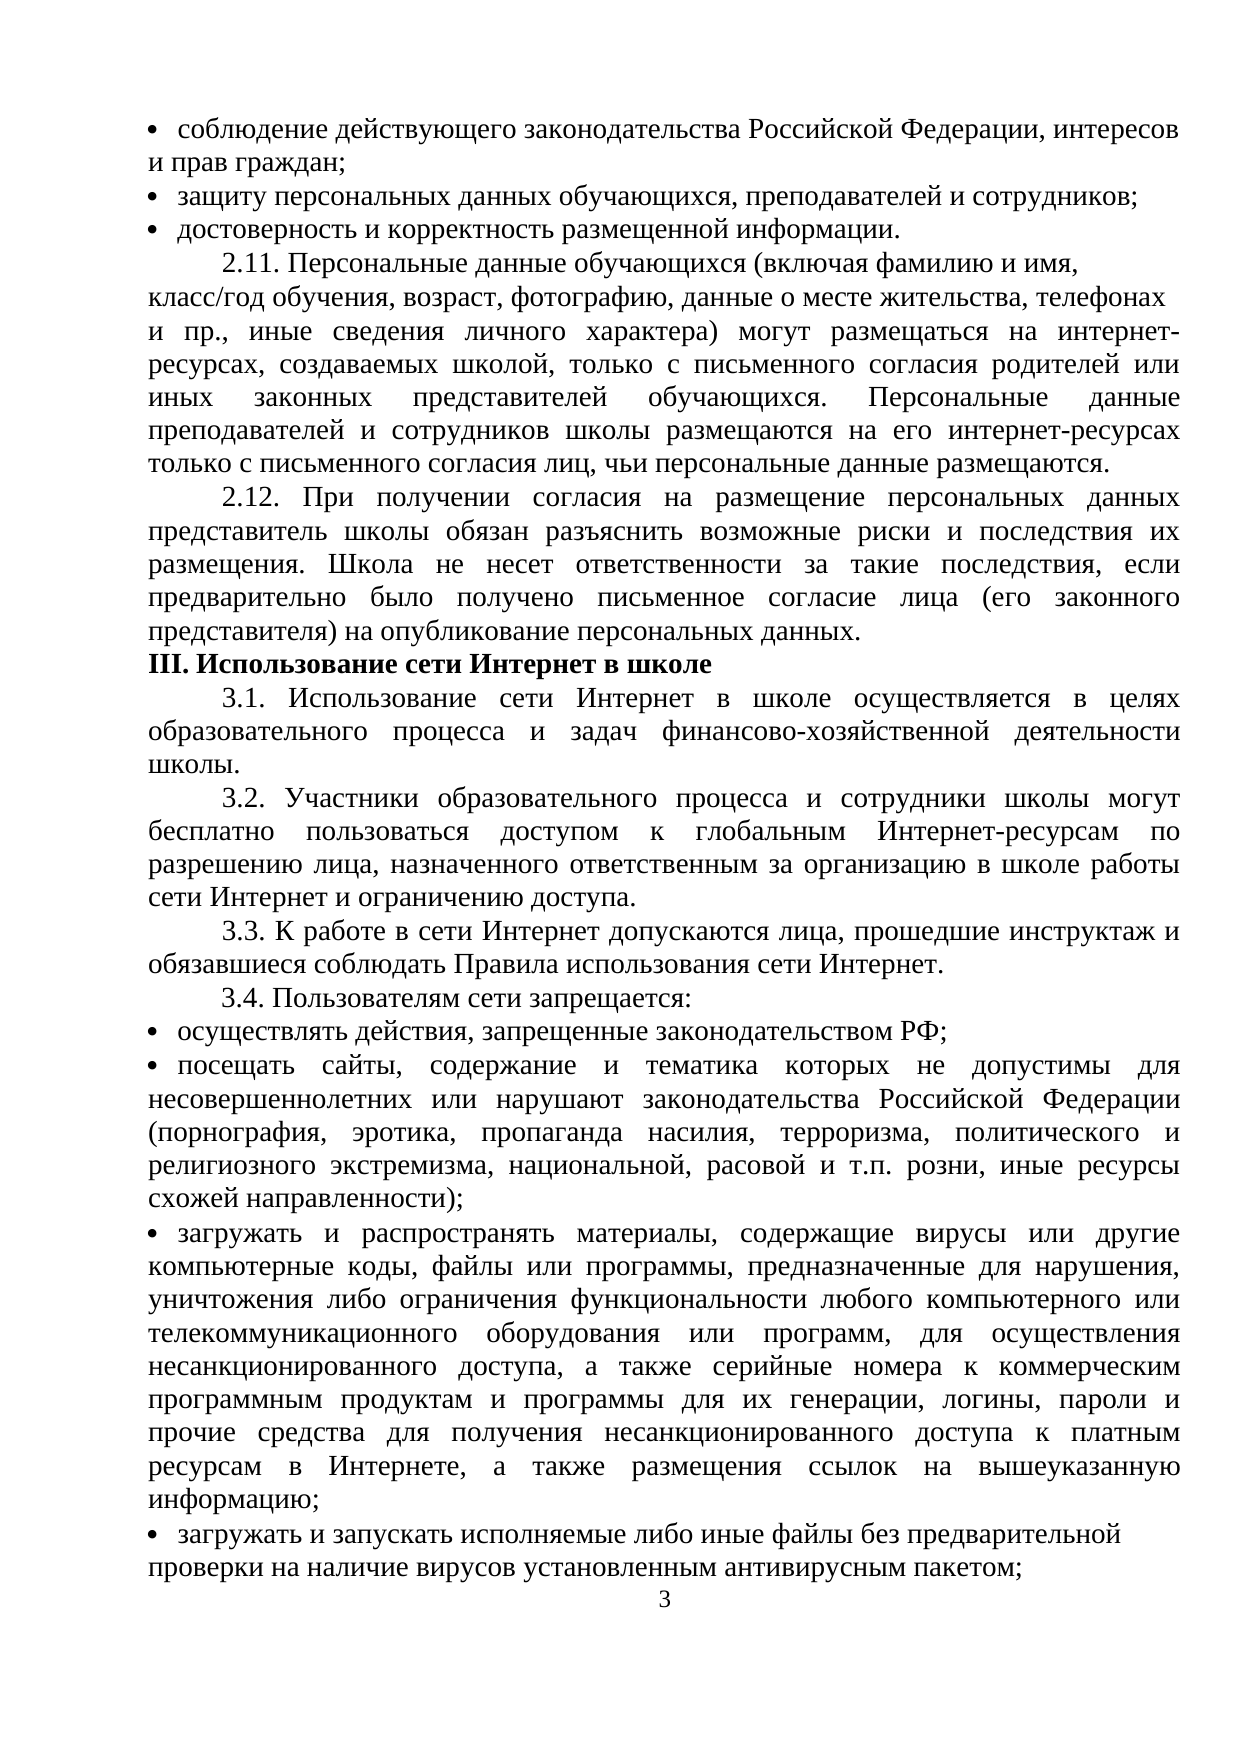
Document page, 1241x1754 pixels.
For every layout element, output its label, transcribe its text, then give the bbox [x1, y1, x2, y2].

text 3 [148, 1584, 1181, 1612]
text 3.3. К работе в сети Интернет допускаются лица, прошедшие инструктаж и обязавшиеся соблюдать Правила использования сети Интернет. [148, 914, 1181, 979]
text 3.2. Участники образовательного процесса и сотрудники школы могут бесплатно пользоваться доступом к глобальным Интернет-ресурсам по разрешению лица, назначенного ответственным за организацию в школе работы сети Интернет и ограничению доступа. [148, 781, 1181, 913]
list осуществлять действия, запрещенные законодательством РФ; [148, 1013, 1181, 1047]
list посещать сайты, содержание и тематика которых не допустимы для несовершеннолетних или нарушают законодательства Российской Федерации (порнография, эротика, пропаганда насилия, терроризма, политического и религиозного экстремизма, национальной, расовой и т.п. розни, иные ресурсы схожей направленности); [148, 1048, 1181, 1214]
list пр., иные сведения личного характера) могут размещаться на интернет-ресурсах, создаваемых школой, только с письменного согласия родителей или иных законных представителей обучающихся. Персональные данные преподавателей и сотрудников школы размещаются на его интернет-ресурсах только с письменного согласия лиц, чьи персональные данные размещаются. [148, 314, 1181, 478]
list достоверность и корректность размещенной информации. [148, 212, 1181, 245]
list соблюдение действующего законодательства Российской Федерации, интересов и прав граждан; [148, 113, 1181, 178]
list Использование сети Интернет в школе [148, 646, 1181, 680]
text 3.1. Использование сети Интернет в школе осуществляется в целях образовательного процесса и задач финансово-хозяйственной деятельности школы. [148, 681, 1181, 779]
list загружать и распространять материалы, содержащие вирусы или другие компьютерные коды, файлы или программы, предназначенные для нарушения, уничтожения либо ограничения функциональности любого компьютерного или телекоммуникационного оборудования или программ, для осуществления несанкционированного доступа, а также серийные номера к коммерческим программным продуктам и программы для их генерации, логины, пароли и прочие средства для получения несанкционированного доступа к платным ресурсам в Интернете, а также размещения ссылок на вышеуказанную информацию; [148, 1216, 1181, 1514]
list защиту персональных данных обучающихся, преподавателей и сотрудников; [148, 178, 1181, 212]
text 2.11. Персональные данные обучающихся (включая фамилию и имя, класс/год обучения, возраст, фотографию, данные о месте жительства, телефонах [148, 247, 1181, 312]
text 3.4. Пользователям сети запрещается: [221, 980, 1181, 1013]
text 2.12. При получении согласия на размещение персональных данных представитель школы обязан разъяснить возможные риски и последствия их размещения. Школа не несет ответственности за такие последствия, если предварительно было получено письменное согласие лица (его законного представителя) на опубликование персональных данных. [148, 480, 1181, 646]
list загружать и запускать исполняемые либо иные файлы без предварительной проверки на наличие вирусов установленным антивирусным пакетом; [148, 1517, 1181, 1583]
